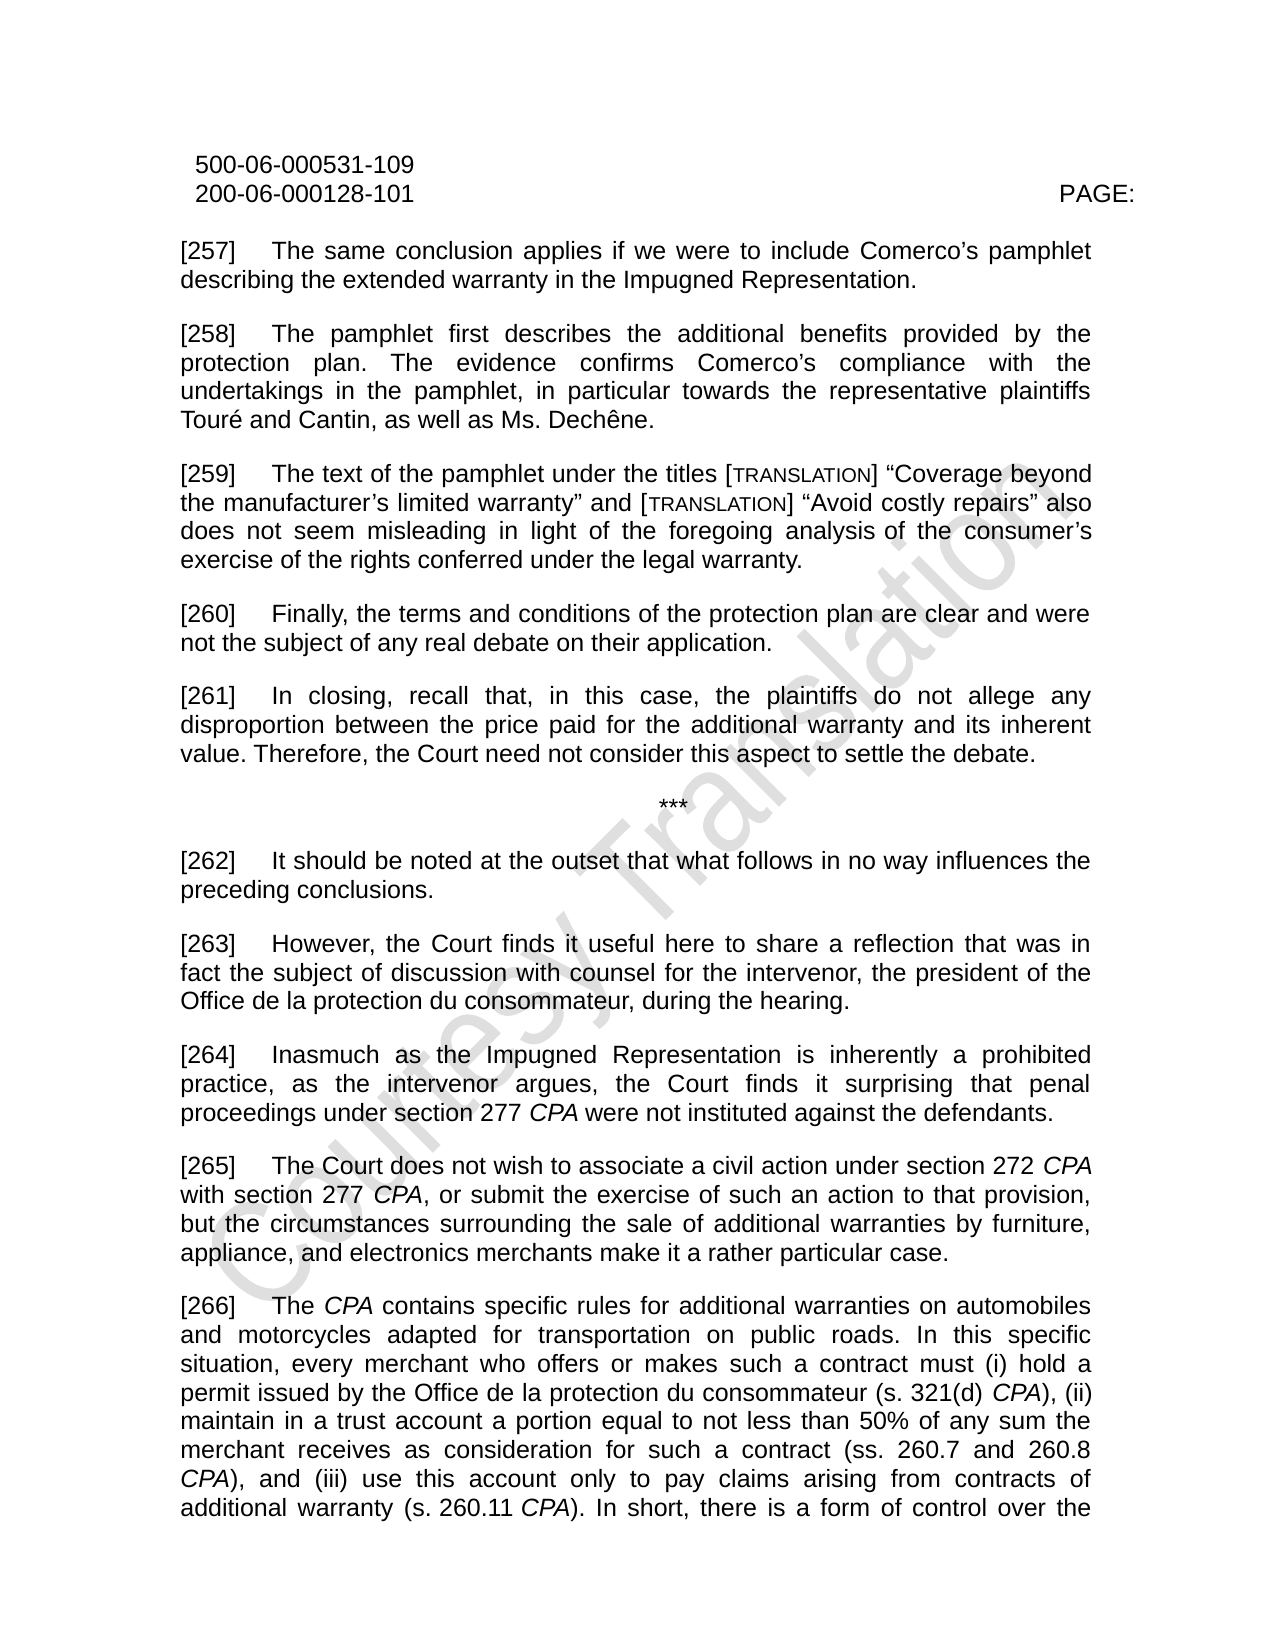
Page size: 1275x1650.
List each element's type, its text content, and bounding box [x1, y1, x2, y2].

list It should be noted at the outset that what follows in no way influences the preceding conclusions. [180, 846, 1092, 904]
list The same conclusion applies if we were to include Comerco’s pamphlet describing the extended warranty in the Impugned Representation. [180, 236, 1092, 294]
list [180, 1291, 1092, 1521]
list Finally, the terms and conditions of the protection plan are clear and were not the subject of any real debate on their application. [180, 599, 1092, 656]
list Inasmuch as the Impugned Representation is inherently a prohibited practice, as the intervenor argues, the Court finds it surprising that penal proceedings under section 277 CPA were not instituted against the defendants. [180, 1040, 1092, 1126]
list *** [254, 792, 1092, 821]
list The pamphlet first describes the additional benefits provided by the protection plan. The evidence confirms Comerco’s compliance with the undertakings in the pamphlet, in particular towards the representative plaintiffs Touré and Cantin, as well as Ms. Dechêne. [180, 319, 1092, 434]
list The text of the pamphlet under the titles [translation] “Coverage beyond the manufacturer’s limited warranty” and [translation] “Avoid costly repairs” also does not seem misleading in light of the foregoing analysis of the consumer’s exercise of the rights conferred under the legal warranty. [180, 459, 1092, 574]
list However, the Court finds it useful here to share a reflection that was in fact the subject of discussion with counsel for the intervenor, the president of the Office de la protection du consommateur, during the hearing. [180, 929, 1092, 1015]
list The Court does not wish to associate a civil action under section 272 CPA with section 277 CPA, or submit the exercise of such an action to that provision, but the circumstances surrounding the sale of additional warranties by furniture, appliance, and electronics merchants make it a rather particular case. [180, 1151, 1092, 1266]
list In closing, recall that, in this case, the plaintiffs do not allege any disproportion between the price paid for the additional warranty and its inherent value. Therefore, the Court need not consider this aspect to settle the debate. [180, 681, 1092, 767]
